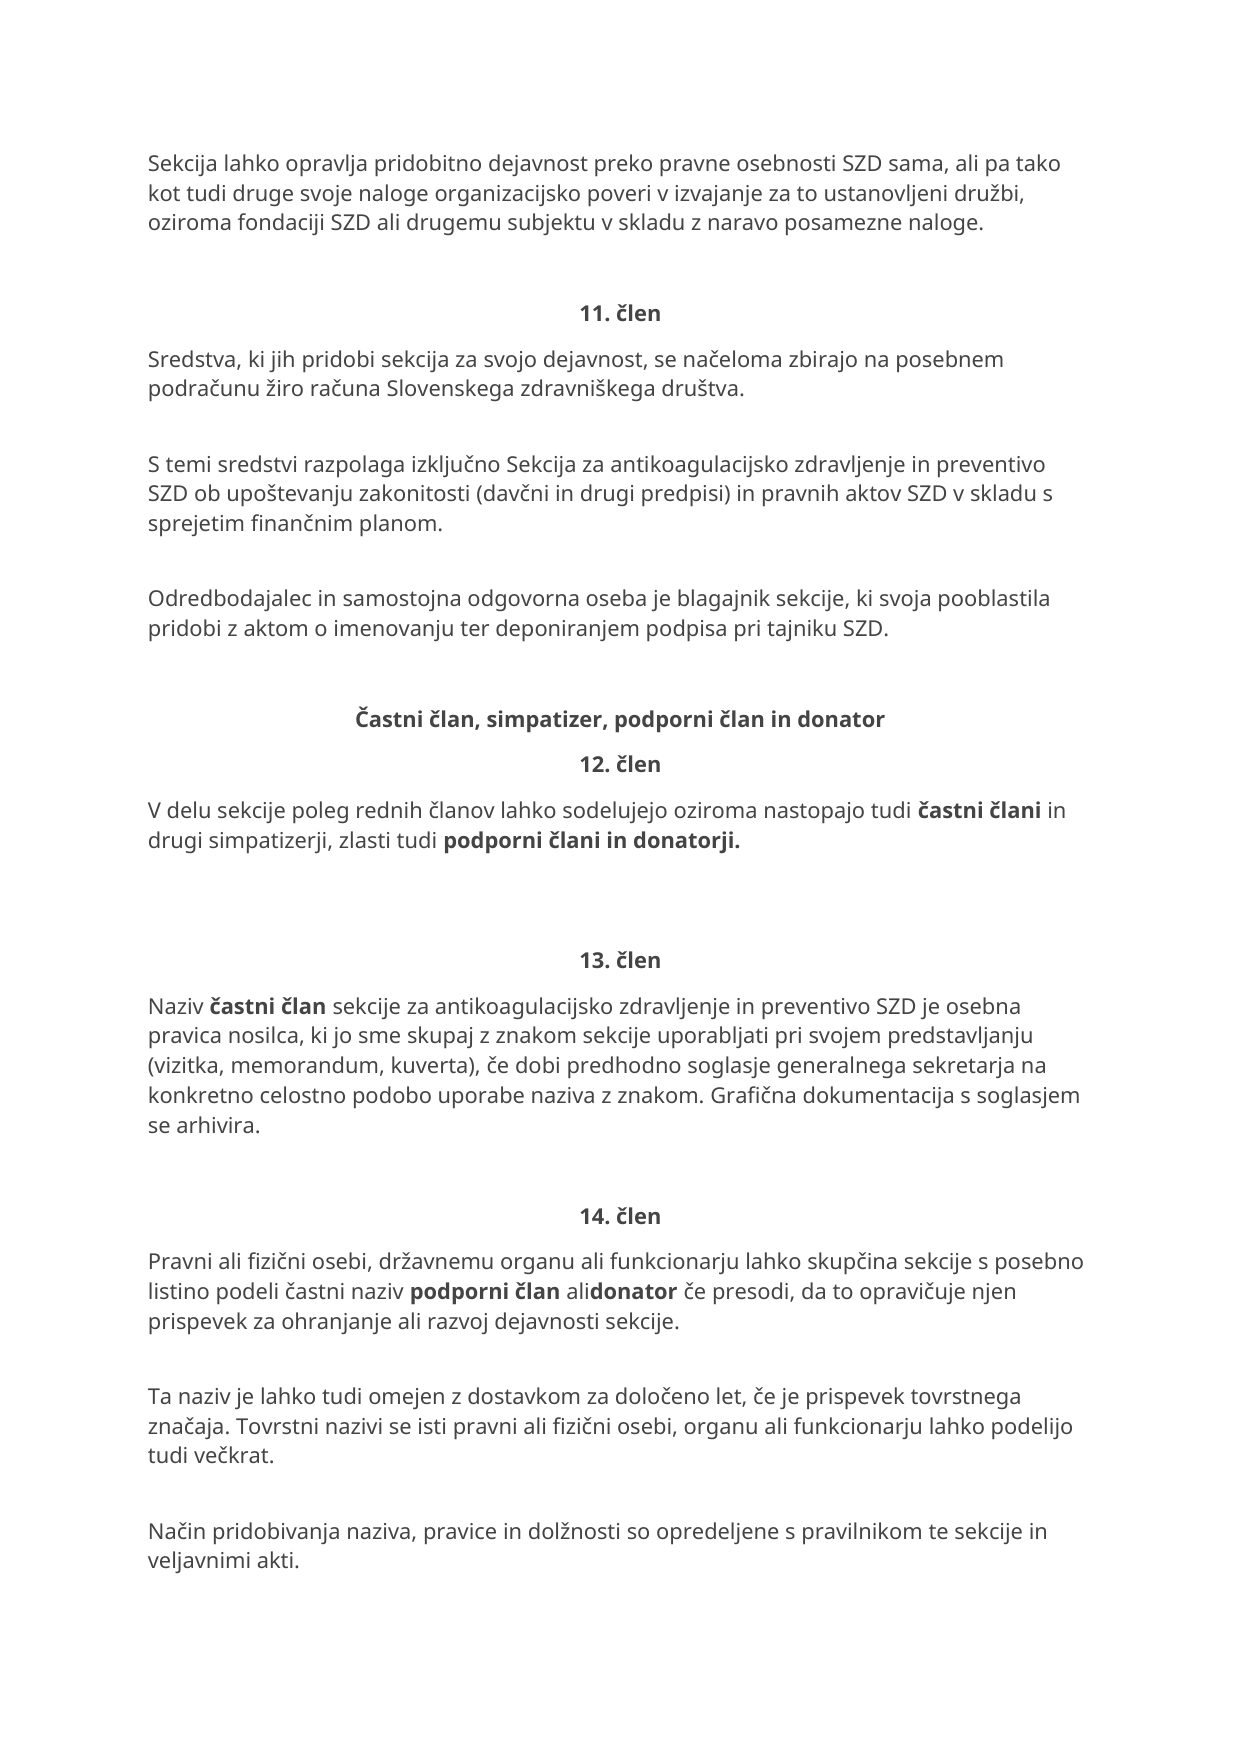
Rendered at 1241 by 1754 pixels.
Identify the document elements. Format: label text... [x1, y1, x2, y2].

text 13. člen [148, 945, 1092, 975]
text Odredbodajalec in samostojna odgovorna oseba je blagajnik sekcije, ki svoja pooblastila pridobi z aktom o imenovanju ter deponiranjem podpisa pri tajniku SZD. [148, 583, 1092, 643]
text 14. člen [148, 1201, 1092, 1230]
text Ta naziv je lahko tudi omejen z dostavkom za določeno let, če je prispevek tovrstnega značaja. Tovrstni nazivi se isti pravni ali fizični osebi, organu ali funkcionarju lahko podelijo tudi večkrat. [148, 1381, 1092, 1470]
text S temi sredstvi razpolaga izključno Sekcija za antikoagulacijsko zdravljenje in preventivo SZD ob upoštevanju zakonitosti (davčni in drugi predpisi) in pravnih aktov SZD v skladu s sprejetim finančnim planom. [148, 448, 1092, 538]
text Sredstva, ki jih pridobi sekcija za svojo dejavnost, se načeloma zbirajo na posebnem podračunu žiro računa Slovenskega zdravniškega društva. [148, 343, 1092, 403]
text Sekcija lahko opravlja pridobitno dejavnost preko pravne osebnosti SZD sama, ali pa tako kot tudi druge svoje naloge organizacijsko poveri v izvajanje za to ustanovljeni družbi, oziroma fondaciji SZD ali drugemu subjektu v skladu z naravo posamezne naloge. [148, 148, 1092, 237]
text V delu sekcije poleg rednih članov lahko sodelujejo oziroma nastopajo tudi častni člani in drugi simpatizerji, zlasti tudi podporni člani in donatorji. [148, 795, 1092, 854]
text Naziv častni član sekcije za antikoagulacijsko zdravljenje in preventivo SZD je osebna pravica nosilca, ki jo sme skupaj z znakom sekcije uporabljati pri svojem predstavljanju (vizitka, memorandum, kuverta), če dobi predhodno soglasje generalnega sekretarja na konkretno celostno podobo uporabe naziva z znakom. Grafična dokumentacija s soglasjem se arhivira. [148, 991, 1092, 1139]
text Pravni ali fizični osebi, državnemu organu ali funkcionarju lahko skupčina sekcije s posebno listino podeli častni naziv podporni član alidonator če presodi, da to opravičuje njen prispevek za ohranjanje ali razvoj dejavnosti sekcije. [148, 1246, 1092, 1335]
text 12. člen [148, 749, 1092, 779]
text 11. člen [148, 298, 1092, 328]
text Častni član, simpatizer, podporni član in donator [148, 704, 1092, 734]
text Način pridobivanja naziva, pravice in dolžnosti so opredeljene s pravilnikom te sekcije in veljavnimi akti. [148, 1516, 1092, 1575]
